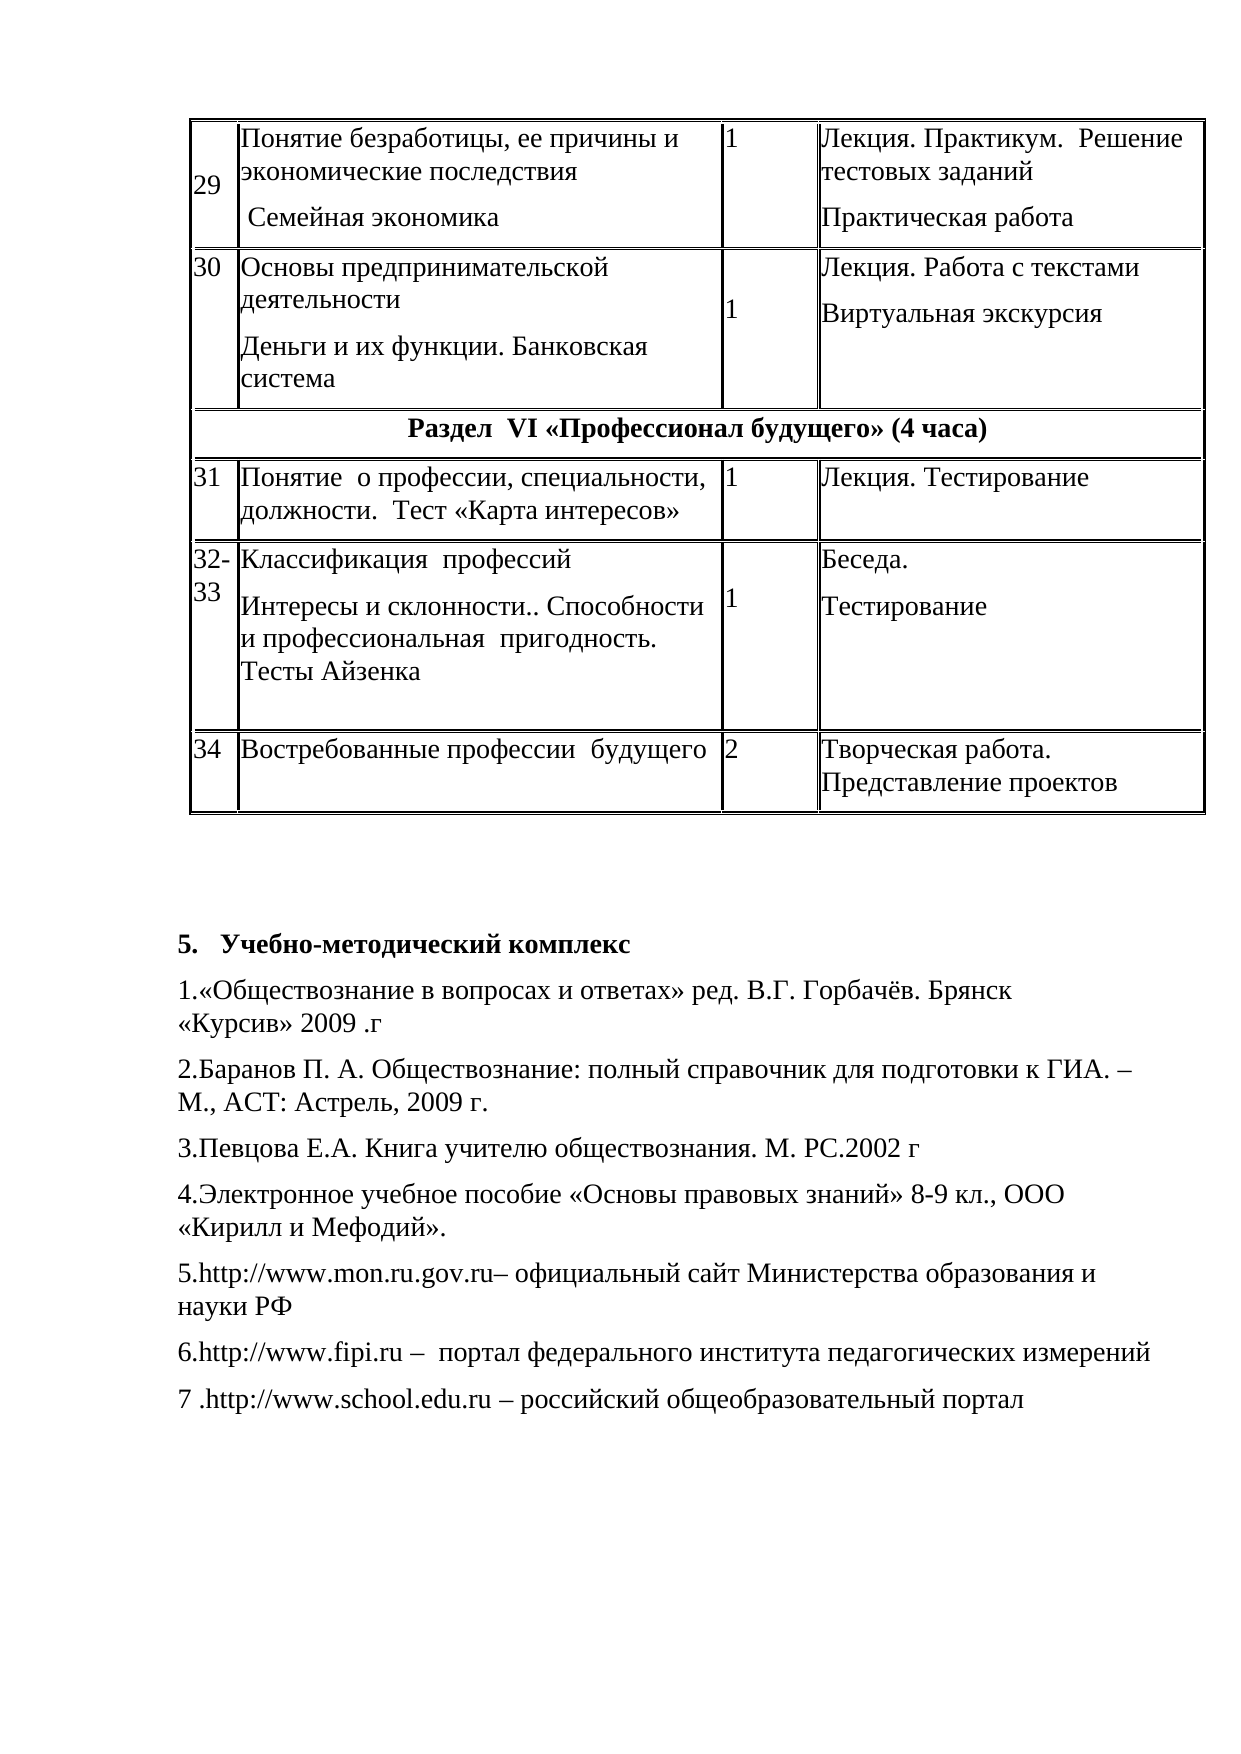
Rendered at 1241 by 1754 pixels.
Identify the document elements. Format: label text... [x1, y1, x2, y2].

table_cell 1 [724, 461, 817, 539]
table_cell Основы предпринимательской деятельности Деньги и их функции. Банковская система [240, 250, 721, 408]
table_cell 34 [192, 729, 238, 811]
table_cell 30 [191, 247, 238, 408]
table_cell Классификация профессий Интересы и склонности.. Способности и профессиональная пригодность. Тесты Айзенка [240, 543, 721, 729]
table_cell 1 [724, 250, 817, 408]
table_cell Лекция. Практикум. Решение тестовых заданий Практическая работа [819, 122, 1203, 247]
table_cell 1 [724, 543, 817, 729]
text 5. Учебно-методический комплекс [177, 927, 1152, 959]
text 7 .http://www.school.edu.ru – российский общеобразовательный портал [177, 1382, 1152, 1414]
table_cell 31 [192, 457, 237, 539]
text 5.http://www.mon.ru.gov.ru– официальный сайт Министерства образования и науки РФ [177, 1256, 1152, 1321]
table_cell Раздел VI «Профессионал будущего» (4 часа) [191, 408, 1204, 457]
text 4.Электронное учебное пособие «Основы правовых знаний» 8-9 кл., ООО «Кирилл и Мефодий». [177, 1178, 1152, 1242]
text 3.Певцова Е.А. Книга учителю обществознания. М. РС.2002 г [177, 1131, 1152, 1163]
table_cell 2 [722, 729, 819, 811]
table_cell Лекция. Работа с текстами Виртуальная экскурсия [819, 247, 1204, 408]
table_cell Востребованные профессии будущего [238, 733, 722, 811]
table_cell 29 [192, 120, 238, 247]
text 6.http://www.fipi.ru – портал федерального института педагогических измерений [177, 1335, 1152, 1368]
table_cell Творческая работа. Представление проектов [819, 729, 1204, 811]
table_cell Понятие о профессии, специальности, должности. Тест «Карта интересов» [240, 461, 721, 539]
table_cell Лекция. Тестирование [821, 457, 1204, 539]
text 1.«Обществознание в вопросах и ответах» ред. В.Г. Горбачёв. Брянск «Курсив» 2009 .г [177, 973, 1152, 1038]
text 2.Баранов П. А. Обществознание: полный справочник для подготовки к ГИА. – М., АСТ: Астрель, 2009 г. [177, 1052, 1152, 1117]
table_cell Понятие безработицы, ее причины и экономические последствия Семейная экономика [238, 120, 722, 247]
table_cell Беседа. Тестирование [821, 539, 1204, 729]
table_cell 1 [722, 120, 819, 247]
table_cell 32-33 [192, 539, 237, 729]
